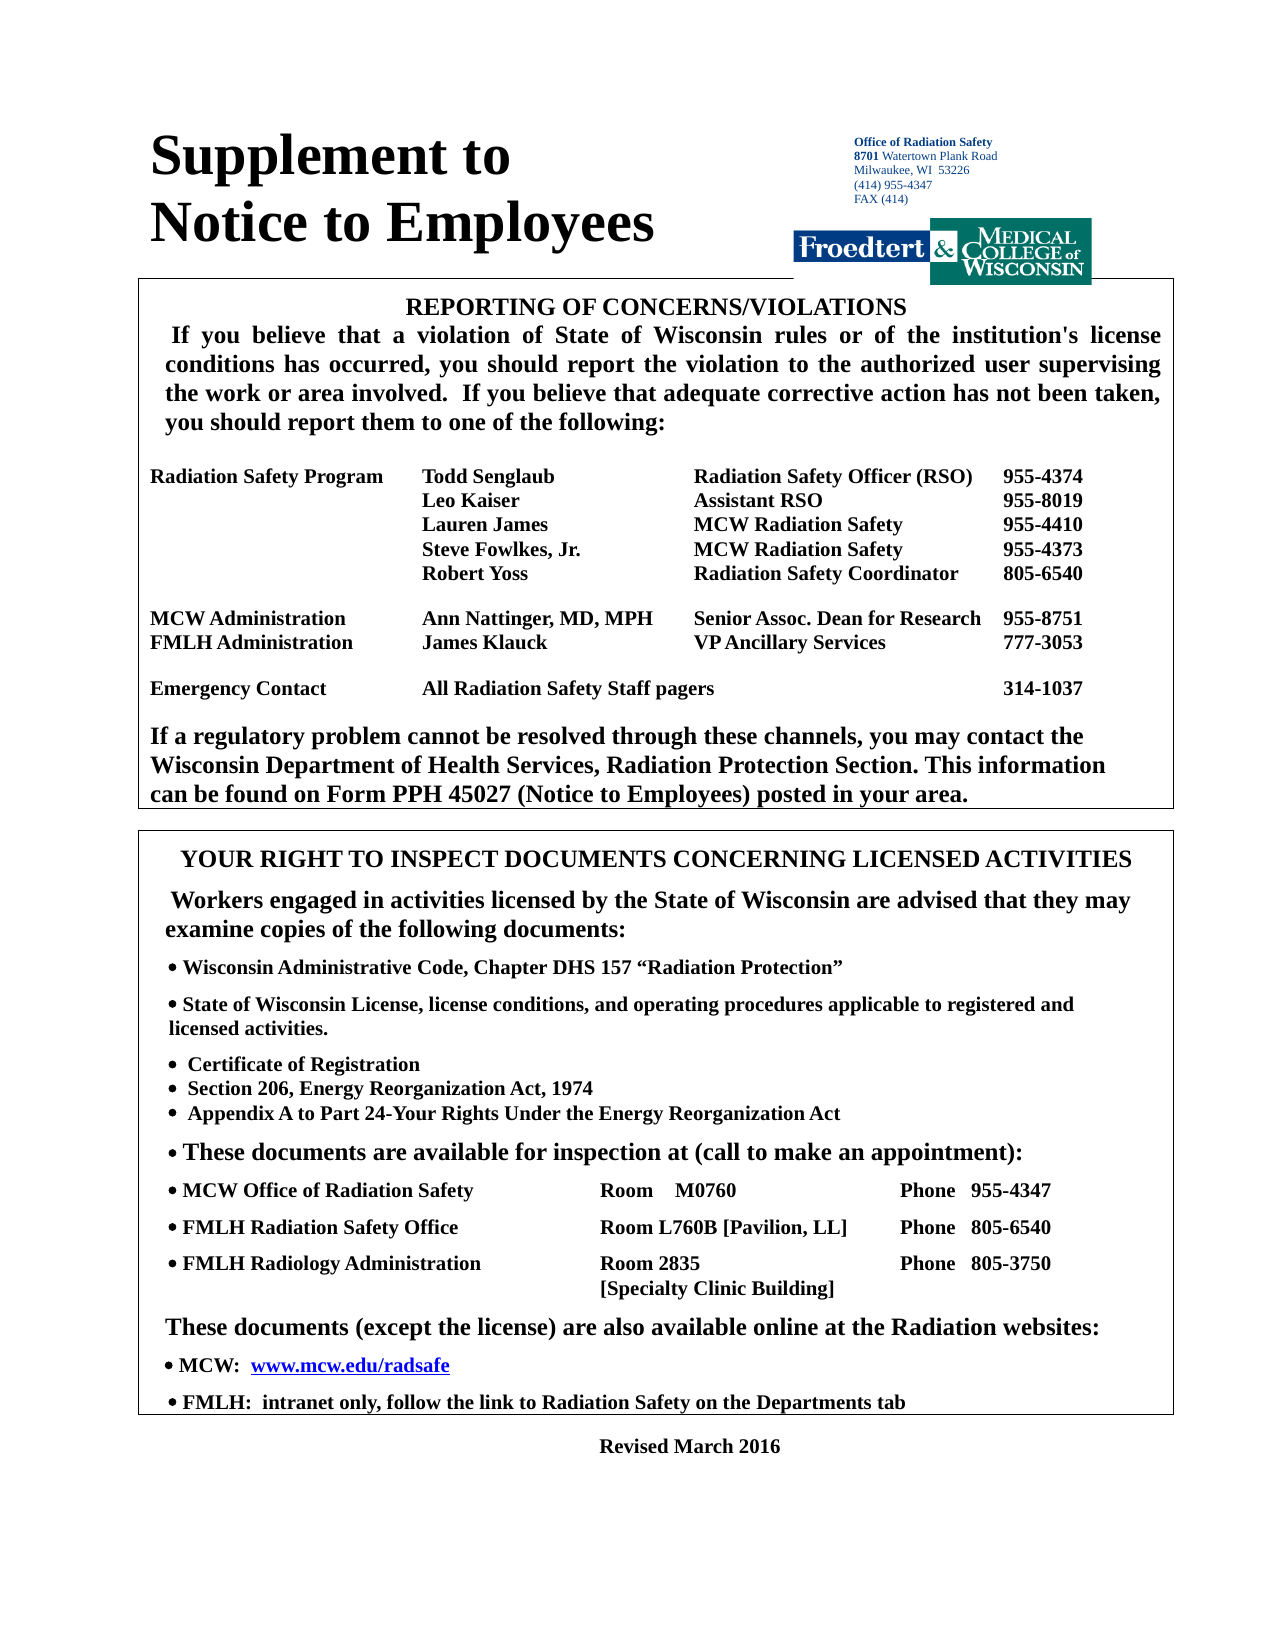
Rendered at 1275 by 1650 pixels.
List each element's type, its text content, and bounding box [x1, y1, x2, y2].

text Revised March 2016 [150, 1434, 1229, 1458]
table_header YOUR RIGHT TO INSPECT DOCUMENTS CONCERNING LICENSED ACTIVITIES Workers engaged in activities licensed by the State of are advised that they may examine copies of the following documents:  Wisconsin Administrative Code, Chapter DHS 157 “Radiation Protection”  State of Wisconsin License, license conditions, and operating procedures applicable to registered and licensed activities. Certificate of Registration Section 206, Energy Reorganization Act, 1974 Appendix A to Part 24-Your Rights Under the Energy Reorganization Act  These documents are available for inspection at (call to make an appointment):  MCW Office of Radiation Safety Room M0760 Phone 955-4347  FMLH Radiation Safety Office Room L760B [Pavilion, LL] Phone 805-6540  FMLH Radiology Administration Room 2835 Phone 805-3750 [] These documents (except the license) are also available online at the Radiation websites:  MCW: www.mcw.edu/radsafe  FMLH: intranet only, follow the link to Radiation Safety on the Departments tab [139, 831, 1173, 1414]
text Notice to Employees [150, 187, 657, 254]
text Supplement to [150, 120, 657, 187]
text (414) 955-4347 [732, 177, 1239, 192]
text FAX (414) [732, 192, 1239, 206]
text Office of Radiation Safety [732, 134, 1239, 149]
picture [793, 218, 1092, 285]
table_header REPORTING OF CONCERNS/VIOLATIONS If you believe that a violation of State of Wisconsin rules or of the institution's license conditions has occurred, you should report the violation to the authorized user supervising the work or area involved. If you believe that adequate corrective action has not been taken, you should report them to one of the following: Radiation Safety Program Todd Senglaub Radiation Safety Officer (RSO) 955-4374 Leo Kaiser Assistant RSO 955-8019 Lauren James MCW Radiation Safety 955-4410 Steve Fowlkes, Jr. MCW Radiation Safety 955-4373 Robert Yoss Radiation Safety Coordinator 805-6540 MCW Administration Ann Nattinger, MD, MPH Senior Assoc. Dean for Research 955-8751 FMLH Administration James Klauck VP Ancillary Services 777-3053 Emergency Contact All Radiation Safety Staff pagers 314-1037 If a regulatory problem cannot be resolved through these channels, you may contact the Wisconsin Department of Health Services, Radiation Protection Section. This information can be found on Form PPH 45027 (Notice to Employees) posted in your area. [139, 279, 1173, 808]
